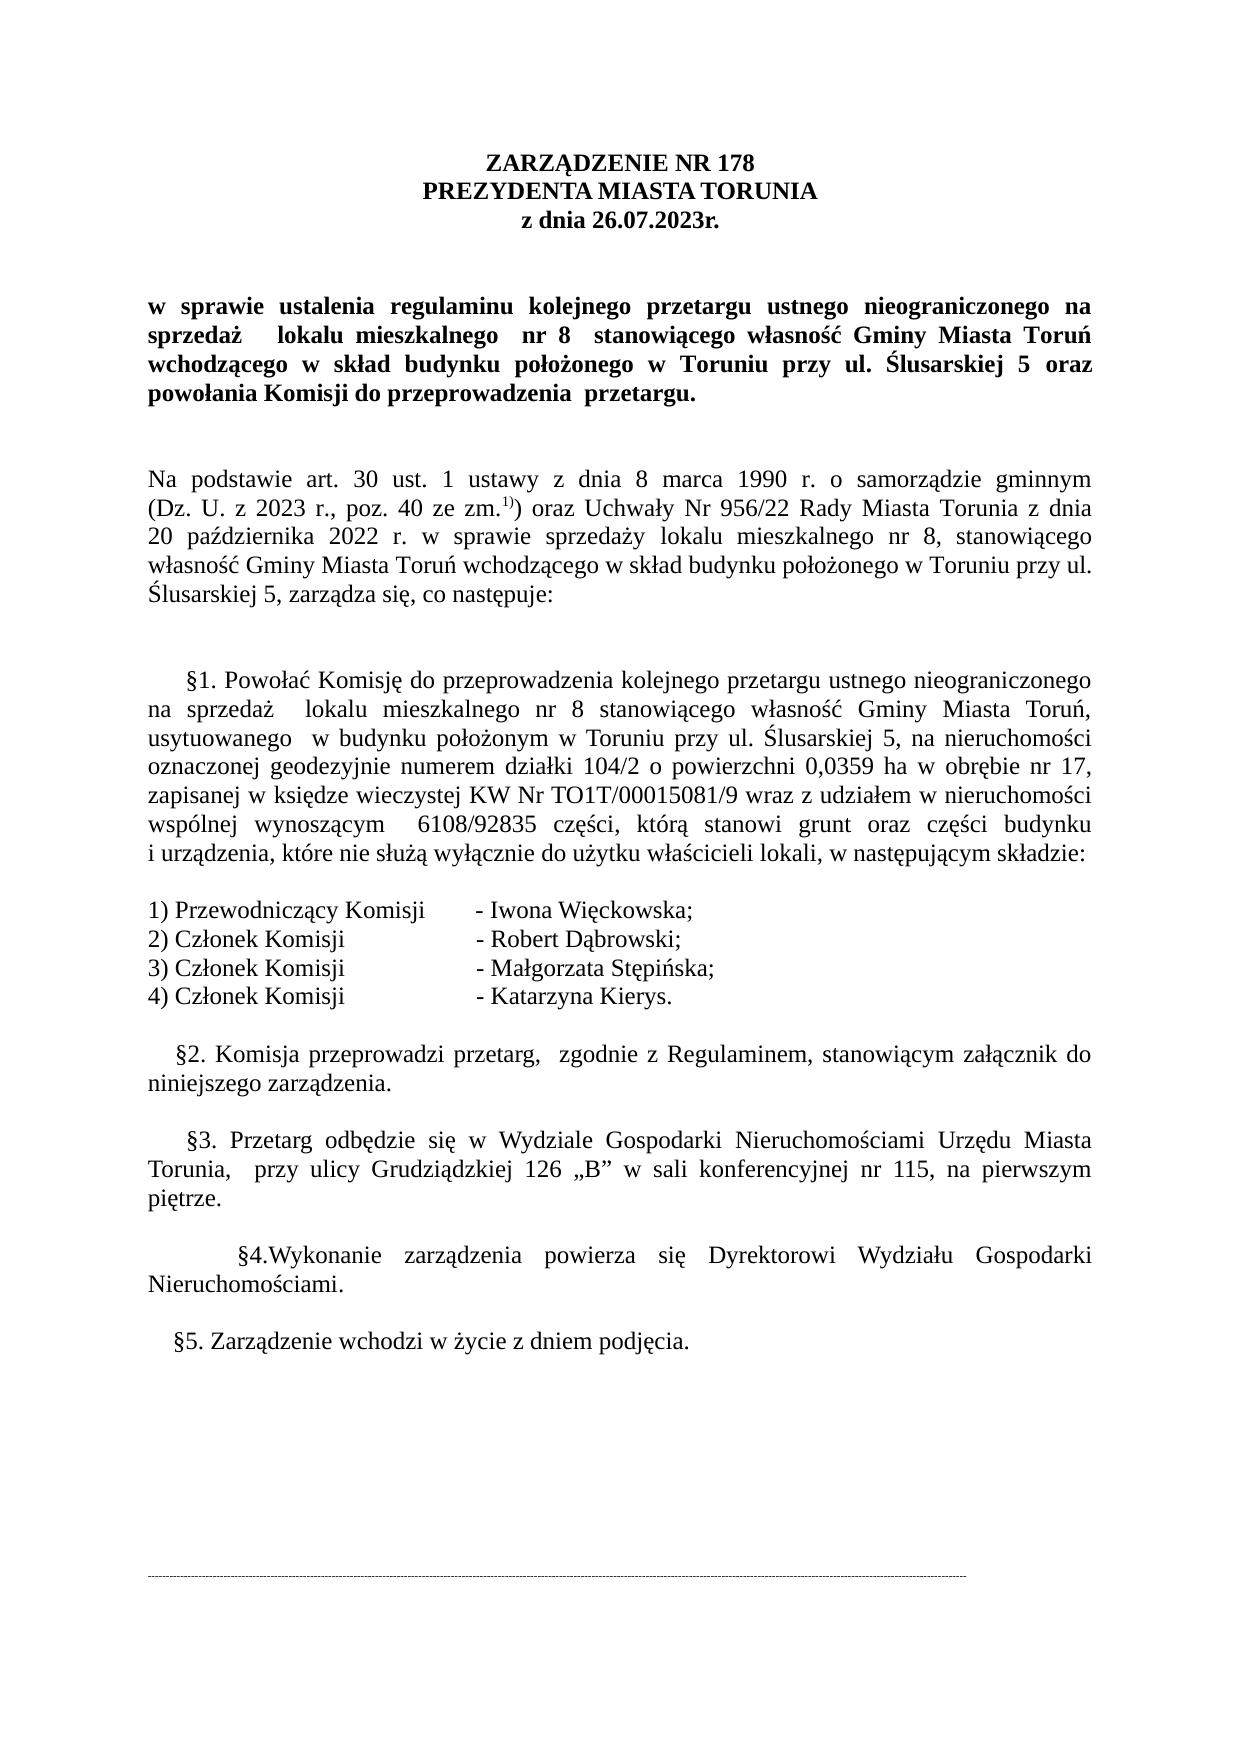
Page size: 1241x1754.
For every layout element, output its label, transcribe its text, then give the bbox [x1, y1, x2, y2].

text §4.Wykonanie zarządzenia powierza się Dyrektorowi Wydziału Gospodarki Nieruchomościami. [148, 1240, 1093, 1298]
text §5. Zarządzenie wchodzi w życie z dniem podjęcia. [148, 1326, 1093, 1355]
text 1) Przewodniczący Komisji - Iwona Więckowska; [148, 895, 1093, 924]
text Na podstawie art. 30 ust. 1 ustawy z dnia 8 marca 1990 r. o samorządzie gminnym (Dz. U. z 2023 r., poz. 40 ze zm.1)) oraz Uchwały Nr 956/22 Rady Miasta Torunia z dnia 20 października 2022 r. w sprawie sprzedaży lokalu mieszkalnego nr 8, stanowiącego własność Gminy Miasta Toruń wchodzącego w skład budynku położonego w Toruniu przy ul. Ślusarskiej 5, zarządza się, co następuje: [148, 464, 1093, 608]
text §3. Przetarg odbędzie się w Wydziale Gospodarki Nieruchomościami Urzędu Miasta Torunia, przy ulicy Grudziądzkiej 126 „B” w sali konferencyjnej nr 115, na pierwszym piętrze. [148, 1125, 1093, 1211]
text 4) Członek Komisji - Katarzyna Kierys. [148, 981, 1093, 1010]
text 3) Członek Komisji - Małgorzata Stępińska; [148, 953, 1093, 981]
text ZARZĄDZENIE NR 178 [148, 148, 1093, 176]
text z dnia 26.07.2023r. [148, 205, 1093, 234]
text 2) Członek Komisji - Robert Dąbrowski; [148, 924, 1093, 953]
text ----------------------------------------------------------------------------------------------------------------------------------------------------------------------------------------------------------------------------------- [148, 1569, 1093, 1591]
text w sprawie ustalenia regulaminu kolejnego przetargu ustnego nieograniczonego na sprzedaż lokalu mieszkalnego nr 8 stanowiącego własność Gminy Miasta Toruń wchodzącego w skład budynku położonego w Toruniu przy ul. Ślusarskiej 5 oraz powołania Komisji do przeprowadzenia przetargu. [148, 291, 1093, 406]
text §1. Powołać Komisję do przeprowadzenia kolejnego przetargu ustnego nieograniczonego na sprzedaż lokalu mieszkalnego nr 8 stanowiącego własność Gminy Miasta Toruń, usytuowanego w budynku położonym w Toruniu przy ul. Ślusarskiej 5, na nieruchomości oznaczonej geodezyjnie numerem działki 104/2 o powierzchni 0,0359 ha w obrębie nr 17, zapisanej w księdze wieczystej KW Nr TO1T/00015081/9 wraz z udziałem w nieruchomości wspólnej wynoszącym 6108/92835 części, którą stanowi grunt oraz części budynku i urządzenia, które nie służą wyłącznie do użytku właścicieli lokali, w następującym składzie: [148, 665, 1093, 866]
text PREZYDENTA MIASTA TORUNIA [148, 176, 1093, 205]
text §2. Komisja przeprowadzi przetarg, zgodnie z Regulaminem, stanowiącym załącznik do niniejszego zarządzenia. [148, 1039, 1093, 1096]
